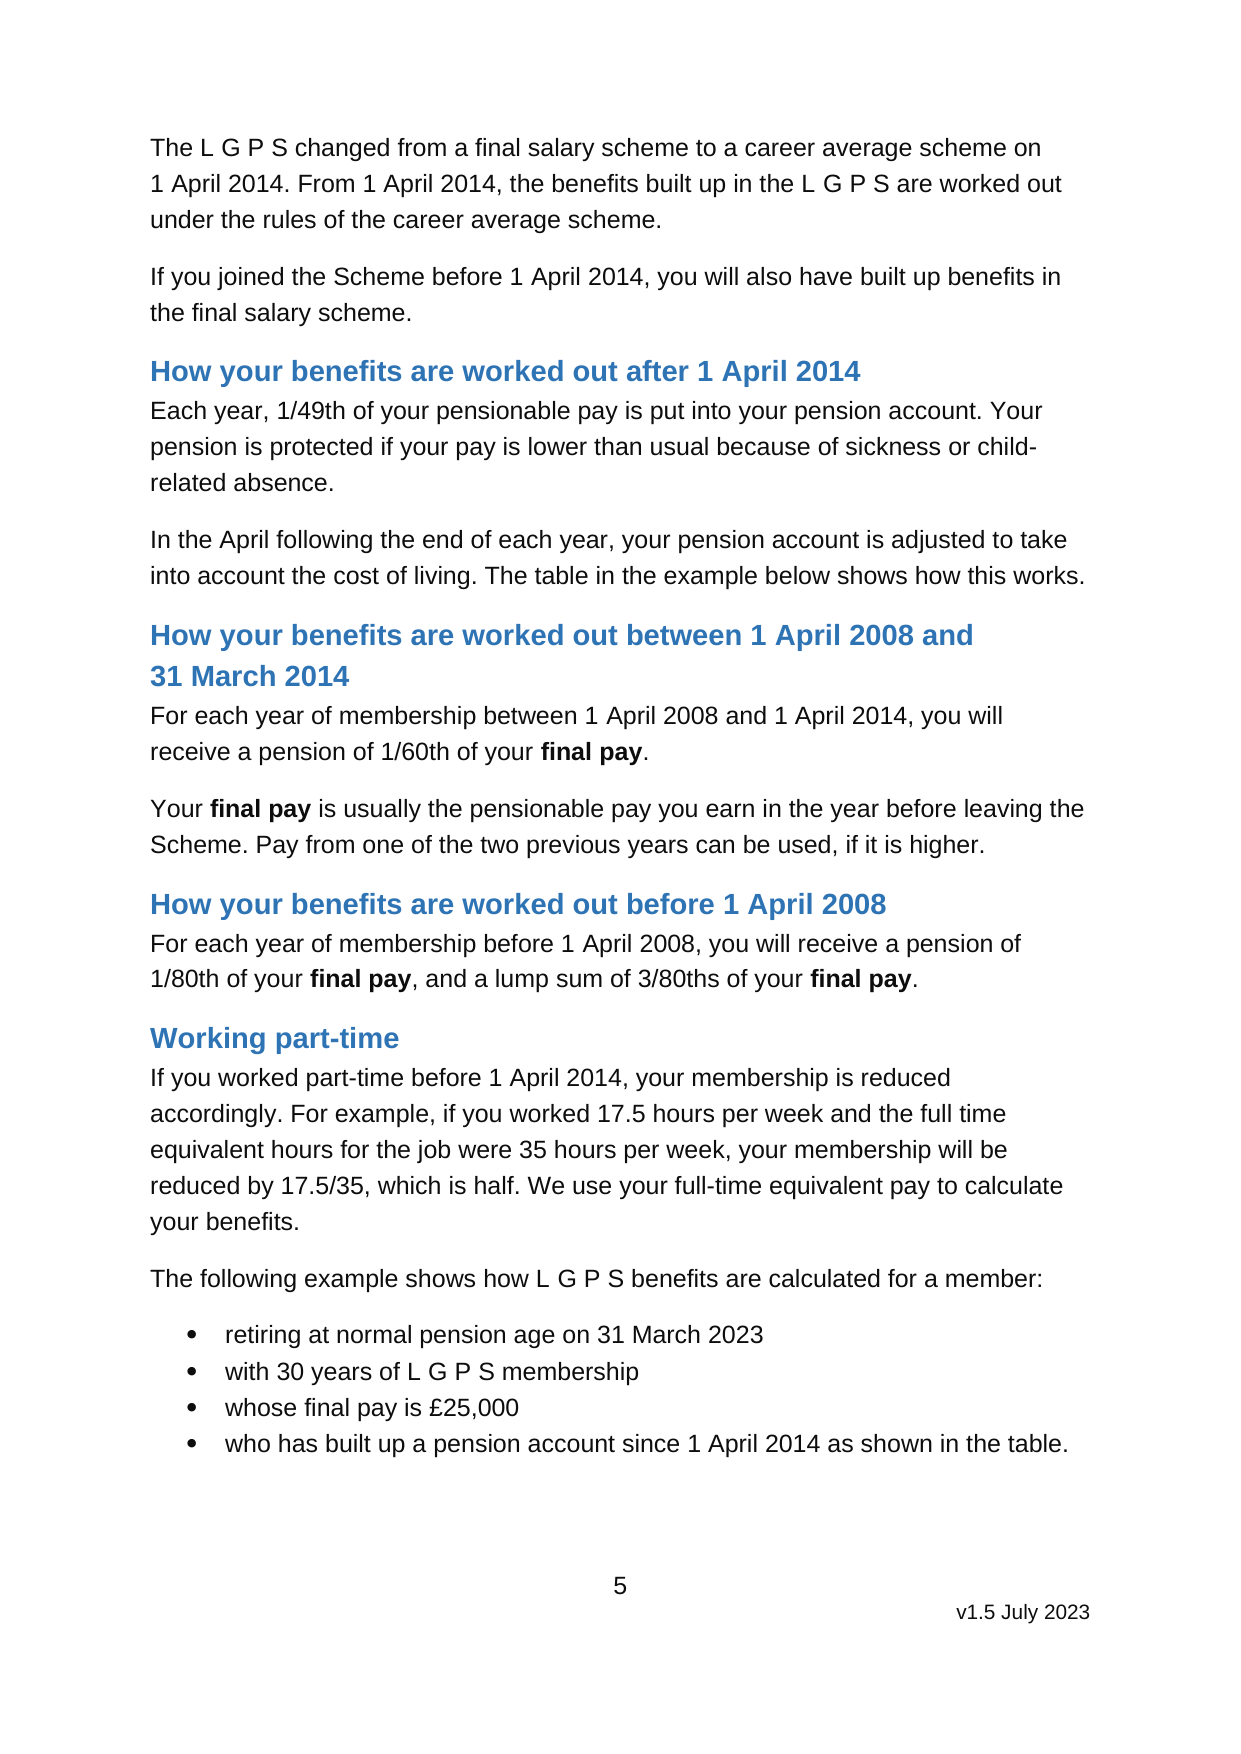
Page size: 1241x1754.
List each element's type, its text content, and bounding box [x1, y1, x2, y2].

text Your final pay is usually the pensionable pay you earn in the year before leaving the Scheme. Pay from one of the two previous years can be used, if it is higher. [150, 794, 1090, 859]
text For each year of membership before 1 April 2008, you will receive a pension of 1/80th of your final pay, and a lump sum of 3/80ths of your final pay. [150, 928, 1090, 993]
text Each year, 1/49th of your pensionable pay is put into your pension account. Your pension is protected if your pay is lower than usual because of sickness or child-related absence. [150, 396, 1090, 497]
list who has built up a pension account since 1 April 2014 as shown in the table. [187, 1428, 1090, 1457]
text For each year of membership between 1 April 2008 and 1 April 2014, you will receive a pension of 1/60th of your final pay. [150, 701, 1090, 766]
text The L G P S changed from a final salary scheme to a career average scheme on 1 April 2014. From 1 April 2014, the benefits built up in the L G P S are worked out under the rules of the career average scheme. [150, 133, 1090, 233]
list retiring at normal pension age on 31 March 2023 [187, 1320, 1090, 1349]
list with 30 years of L G P S membership [187, 1356, 1090, 1385]
text In the April following the end of each year, your pension account is adjusted to take into account the cost of living. The table in the example below shows how this works. [150, 525, 1090, 589]
subtitle How your benefits are worked out between 1 April 2008 and 31 March 2014 [150, 617, 1090, 693]
text If you joined the Scheme before 1 April 2014, you will also have built up benefits in the final salary scheme. [150, 262, 1090, 326]
text The following example shows how L G P S benefits are calculated for a member: [150, 1264, 1090, 1292]
subtitle Working part-time [150, 1021, 1090, 1055]
text If you worked part-time before 1 April 2014, your membership is reduced accordingly. For example, if you worked 17.5 hours per week and the full time equivalent hours for the job were 35 hours per week, your membership will be reduced by 17.5/35, which is half. We use your full-time equivalent pay to calculate your benefits. [150, 1063, 1090, 1236]
subtitle How your benefits are worked out before 1 April 2008 [150, 887, 1090, 920]
subtitle How your benefits are worked out after 1 April 2014 [150, 354, 1090, 388]
list whose final pay is £25,000 [187, 1392, 1036, 1421]
